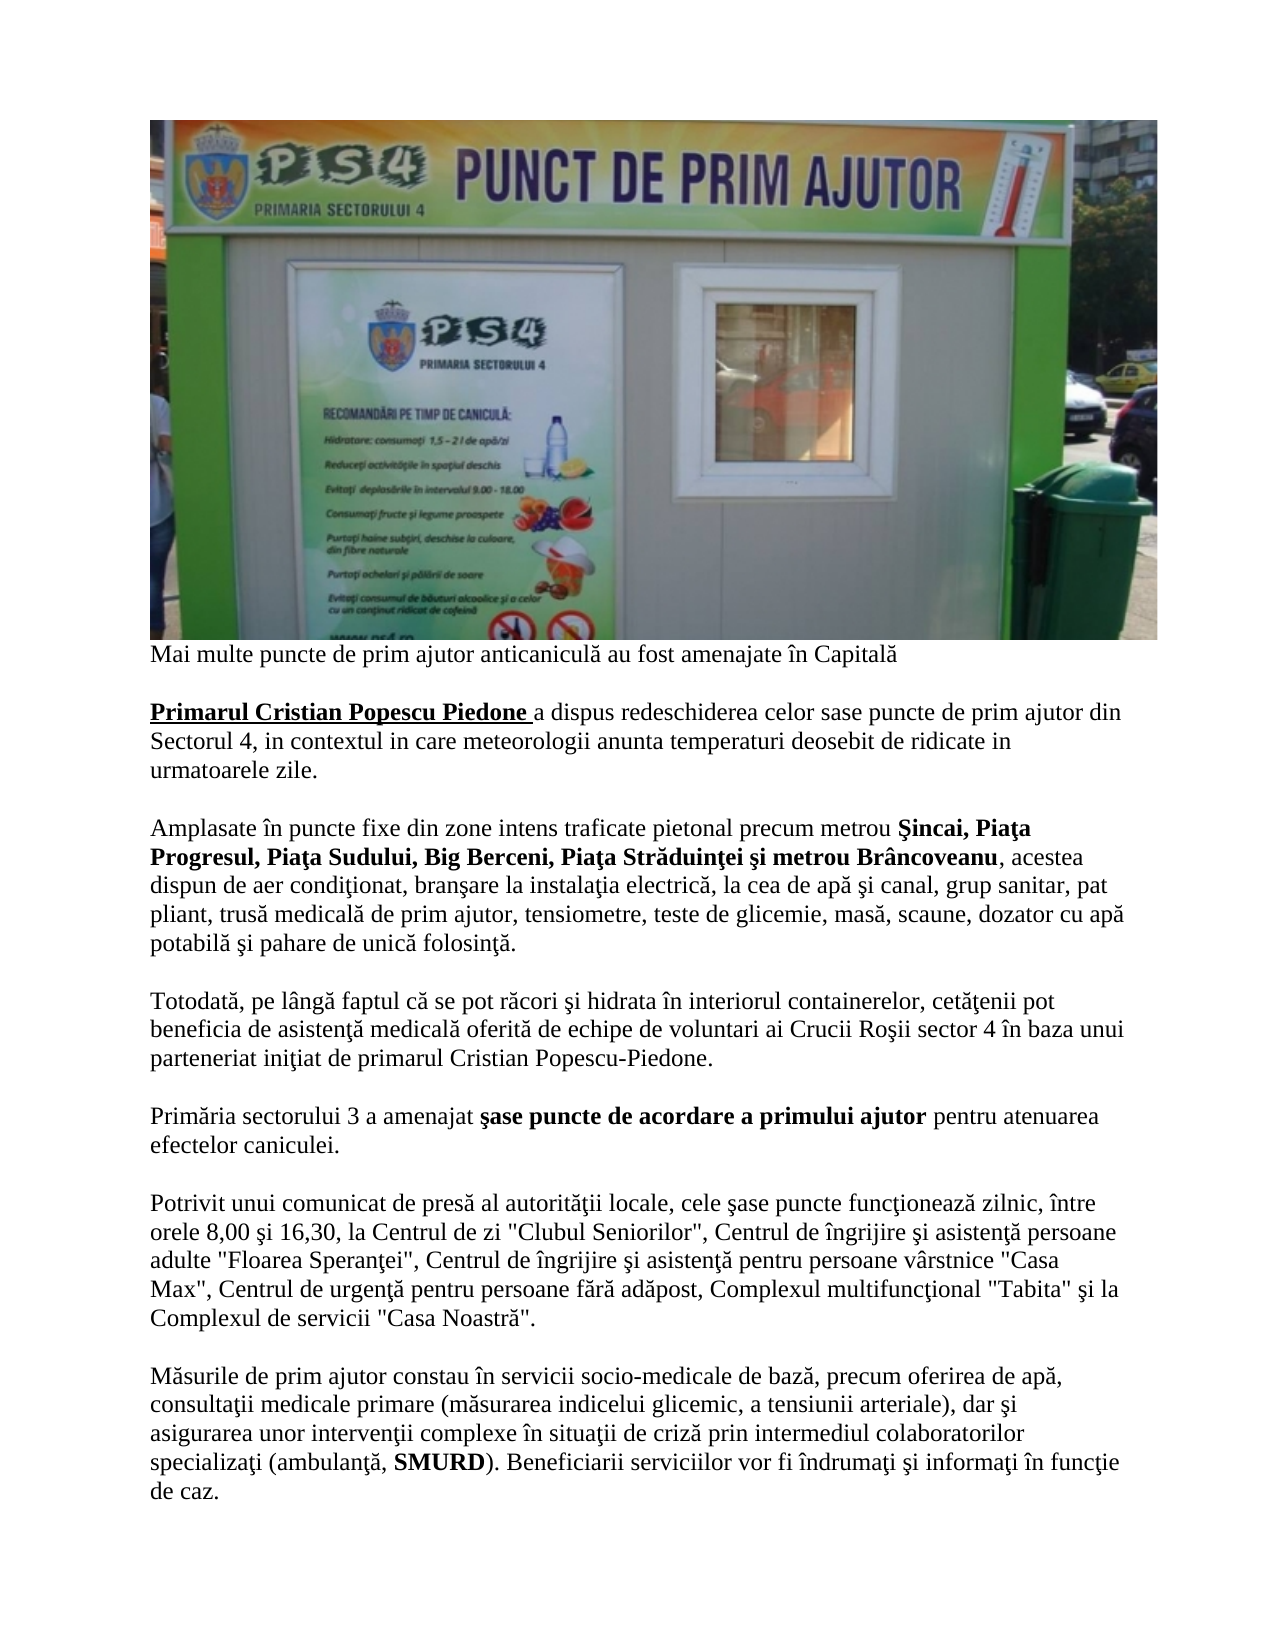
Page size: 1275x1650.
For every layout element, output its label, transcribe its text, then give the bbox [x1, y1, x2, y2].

text Măsurile de prim ajutor constau în servicii socio-medicale de bază, precum oferirea de apă, consultaţii medicale primare (măsurarea indicelui glicemic, a tensiunii arteriale), dar şi asigurarea unor intervenţii complexe în situaţii de criză prin intermediul colaboratorilor specializaţi (ambulanţă, SMURD). Beneficiarii serviciilor vor fi îndrumaţi şi informaţi în funcţie de caz. [150, 1361, 1125, 1504]
text Amplasate în puncte fixe din zone intens traficate pietonal precum metrou Şincai, Piaţa Progresul, Piaţa Sudului, Big Berceni, Piaţa Străduinţei şi metrou Brâncoveanu, acestea dispun de aer condiţionat, branşare la instalaţia electrică, la cea de apă şi canal, grup sanitar, pat pliant, trusă medicală de prim ajutor, tensiometre, teste de glicemie, masă, scaune, dozator cu apă potabilă şi pahare de unică folosinţă. [150, 813, 1125, 957]
text Mai multe puncte de prim ajutor anticaniculă au fost amenajate în Capitală [150, 640, 1125, 668]
text Primarul Cristian Popescu Piedone a dispus redeschiderea celor sase puncte de prim ajutor din Sectorul 4, in contextul in care meteorologii anunta temperaturi deosebit de ridicate in urmatoarele zile. [150, 697, 1125, 784]
text Primăria sectorului 3 a amenajat şase puncte de acordare a primului ajutor pentru atenuarea efectelor caniculei. [150, 1101, 1125, 1159]
picture [150, 120, 1158, 640]
text Totodată, pe lângă faptul că se pot răcori şi hidrata în interiorul containerelor, cetăţenii pot beneficia de asistenţă medicală oferită de echipe de voluntari ai Crucii Roşii sector 4 în baza unui parteneriat iniţiat de primarul Cristian Popescu-Piedone. [150, 986, 1125, 1072]
text Potrivit unui comunicat de presă al autorităţii locale, cele şase puncte funcţionează zilnic, între orele 8,00 şi 16,30, la Centrul de zi "Clubul Seniorilor", Centrul de îngrijire şi asistenţă persoane adulte "Floarea Speranţei", Centrul de îngrijire şi asistenţă pentru persoane vârstnice "Casa Max", Centrul de urgenţă pentru persoane fără adăpost, Complexul multifuncţional "Tabita" şi la Complexul de servicii "Casa Noastră". [150, 1188, 1125, 1332]
